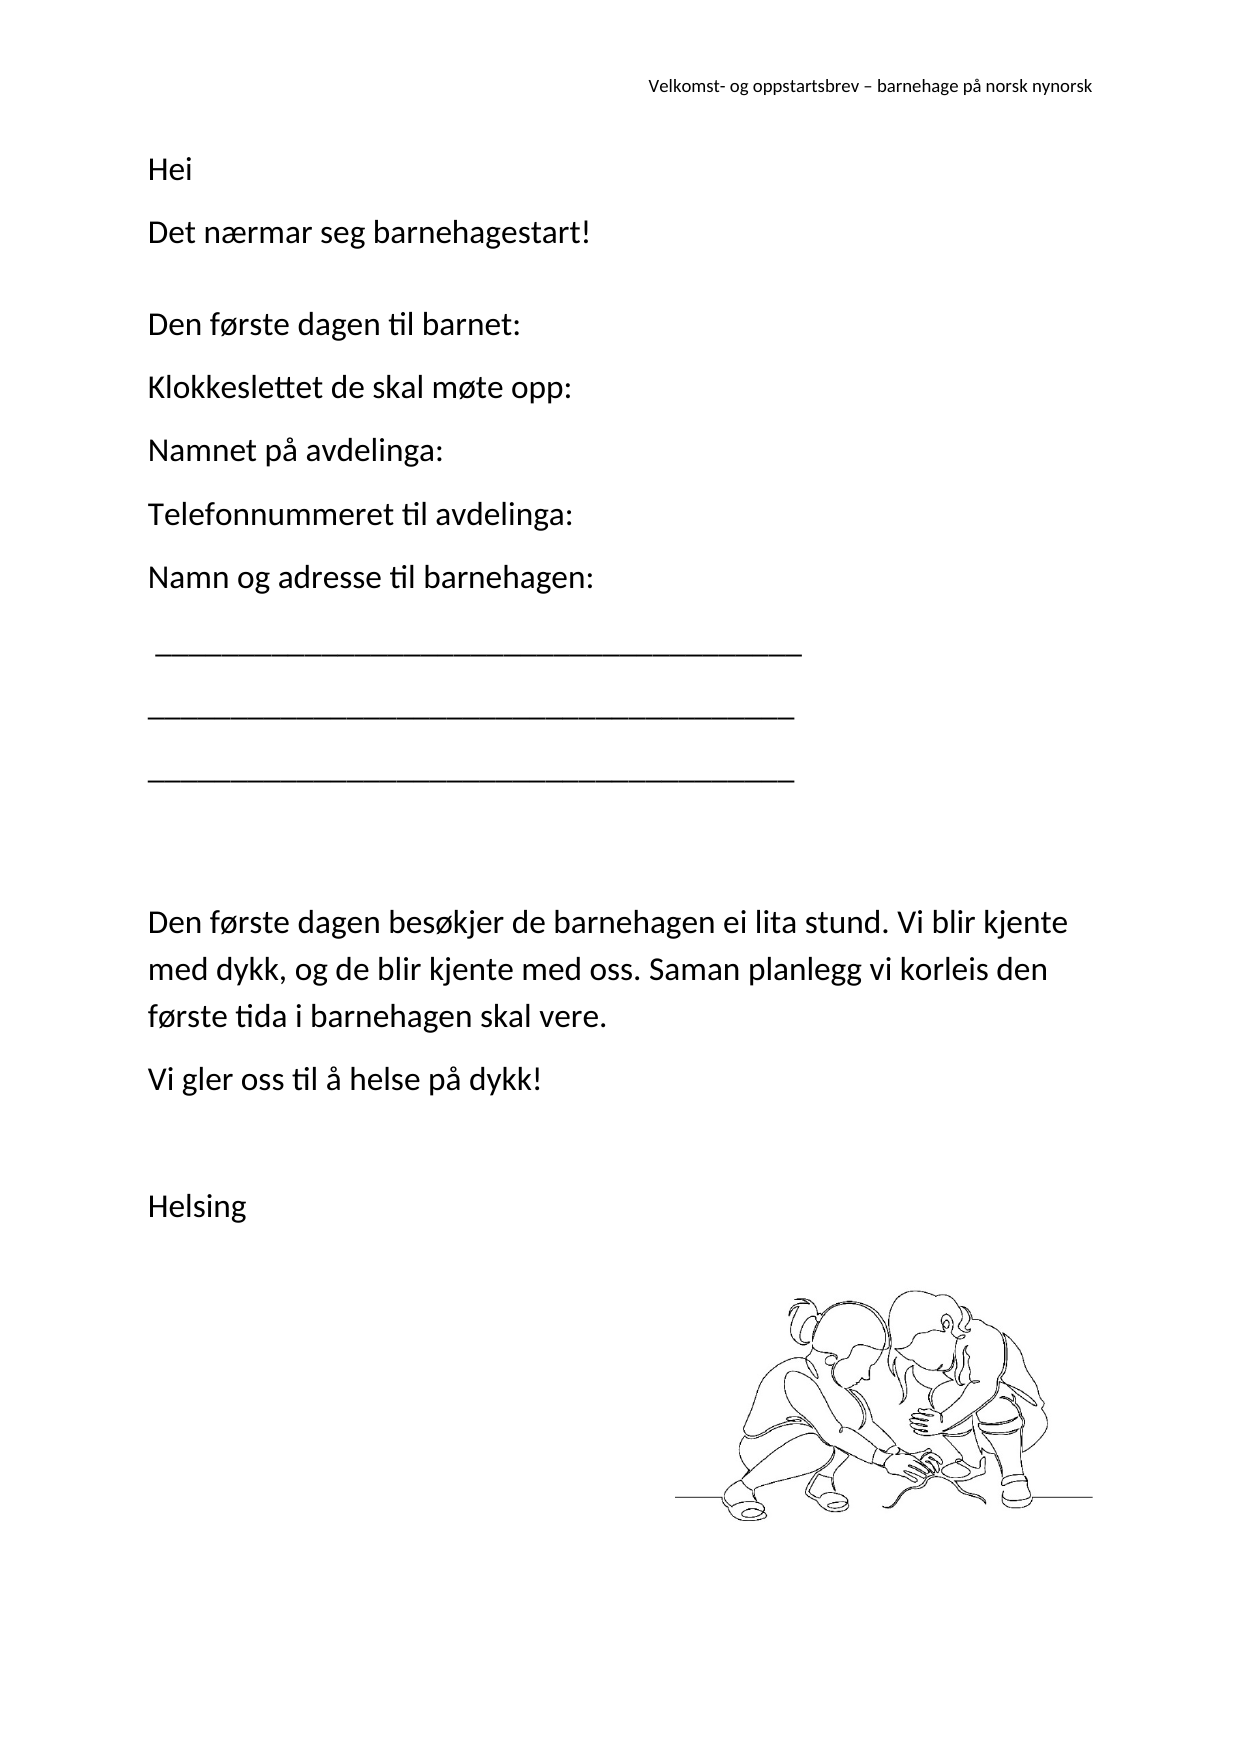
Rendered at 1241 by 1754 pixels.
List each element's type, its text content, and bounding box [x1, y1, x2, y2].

text Det nærmar seg barnehagestart! [148, 211, 1093, 252]
text Namnet på avdelinga: [148, 429, 1093, 470]
text Telefonnummeret til avdelinga: [148, 493, 1093, 533]
text Den første dagen til barnet: [148, 302, 1093, 343]
text Namn og adresse til barnehagen: [148, 556, 1093, 597]
picture [675, 1248, 1093, 1547]
text Den første dagen besøkjer de barnehagen ei lita stund. Vi blir kjente med dykk, og de blir kjente med oss. Saman planlegg vi korleis den første tida i barnehagen skal vere. [148, 901, 1093, 1036]
text Helsing [148, 1185, 1093, 1226]
text Klokkeslettet de skal møte opp: [148, 366, 1093, 407]
text Hei [148, 148, 1093, 188]
text _______________________________________ [148, 620, 1093, 660]
text Vi gler oss til å helse på dykk! [148, 1058, 1093, 1099]
text _______________________________________ [148, 747, 1093, 787]
text _______________________________________ [148, 683, 1093, 724]
